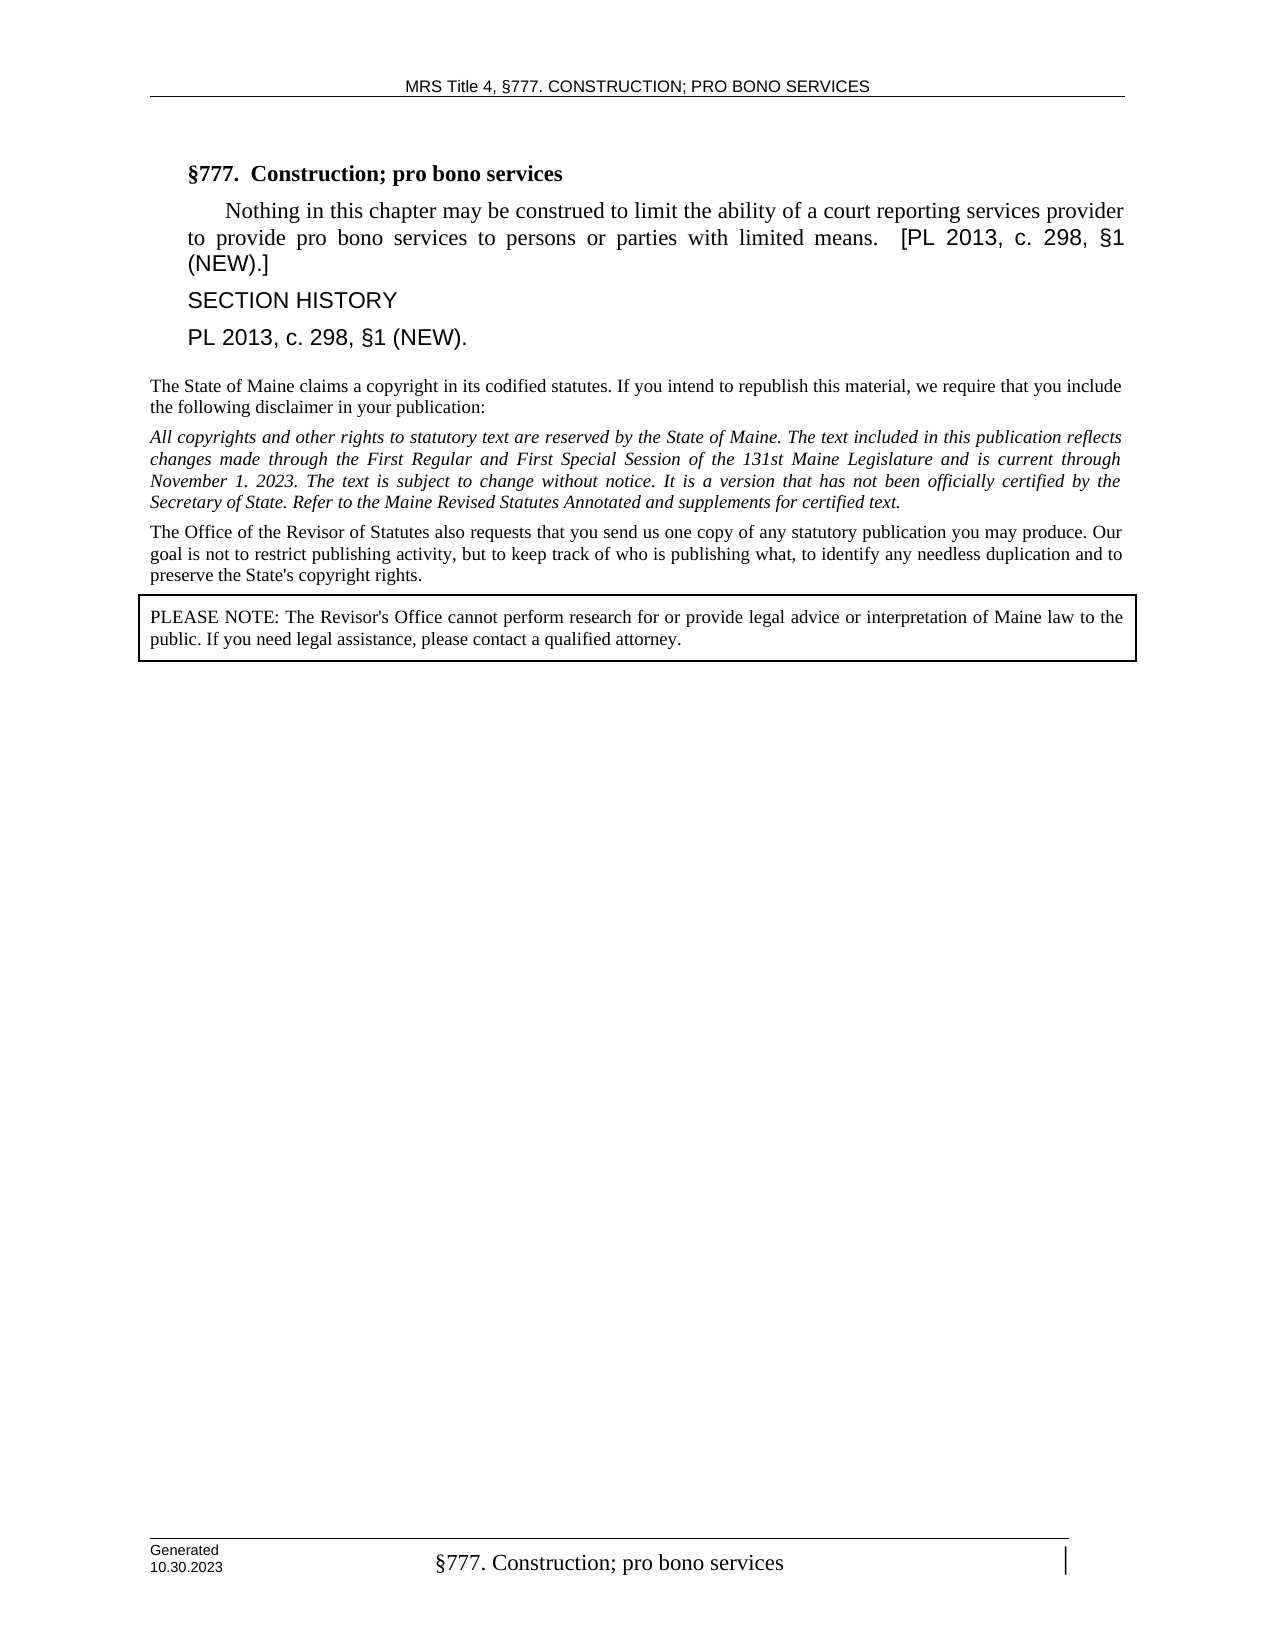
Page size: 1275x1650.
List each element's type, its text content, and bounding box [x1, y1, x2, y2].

text PL 2013, c. 298, §1 (NEW). [187, 323, 1125, 350]
text SECTION HISTORY [187, 287, 1125, 313]
text §777. Construction; pro bono services [187, 160, 1125, 187]
text Nothing in this chapter may be construed to limit the ability of a court reporting services provider to provide pro bono services to persons or parties with limited means. [PL 2013, c. 298, §1 (NEW).] [187, 197, 1125, 276]
text All copyrights and other rights to statutory text are reserved by the State of Maine. The text included in this publication reflects changes made through the First Regular and First Special Session of the 131st Maine Legislature and is current through November 1. 2023 . The text is subject to change without notice. It is a version that has not been officially certified by the Secretary of State. Refer to the Maine Revised Statutes Annotated and supplements for certified text. [150, 426, 1125, 513]
text The State of Maine claims a copyright in its codified statutes. If you intend to republish this material, we require that you include the following disclaimer in your publication: [150, 375, 1125, 418]
text PLEASE NOTE: The Revisor's Office cannot perform research for or provide legal advice or interpretation of Maine law to the public. If you need legal assistance, please contact a qualified attorney. [140, 596, 1135, 660]
text The Office of the Revisor of Statutes also requests that you send us one copy of any statutory publication you may produce. Our goal is not to restrict publishing activity, but to keep track of who is publishing what, to identify any needless duplication and to preserve the State's copyright rights. [150, 521, 1125, 586]
